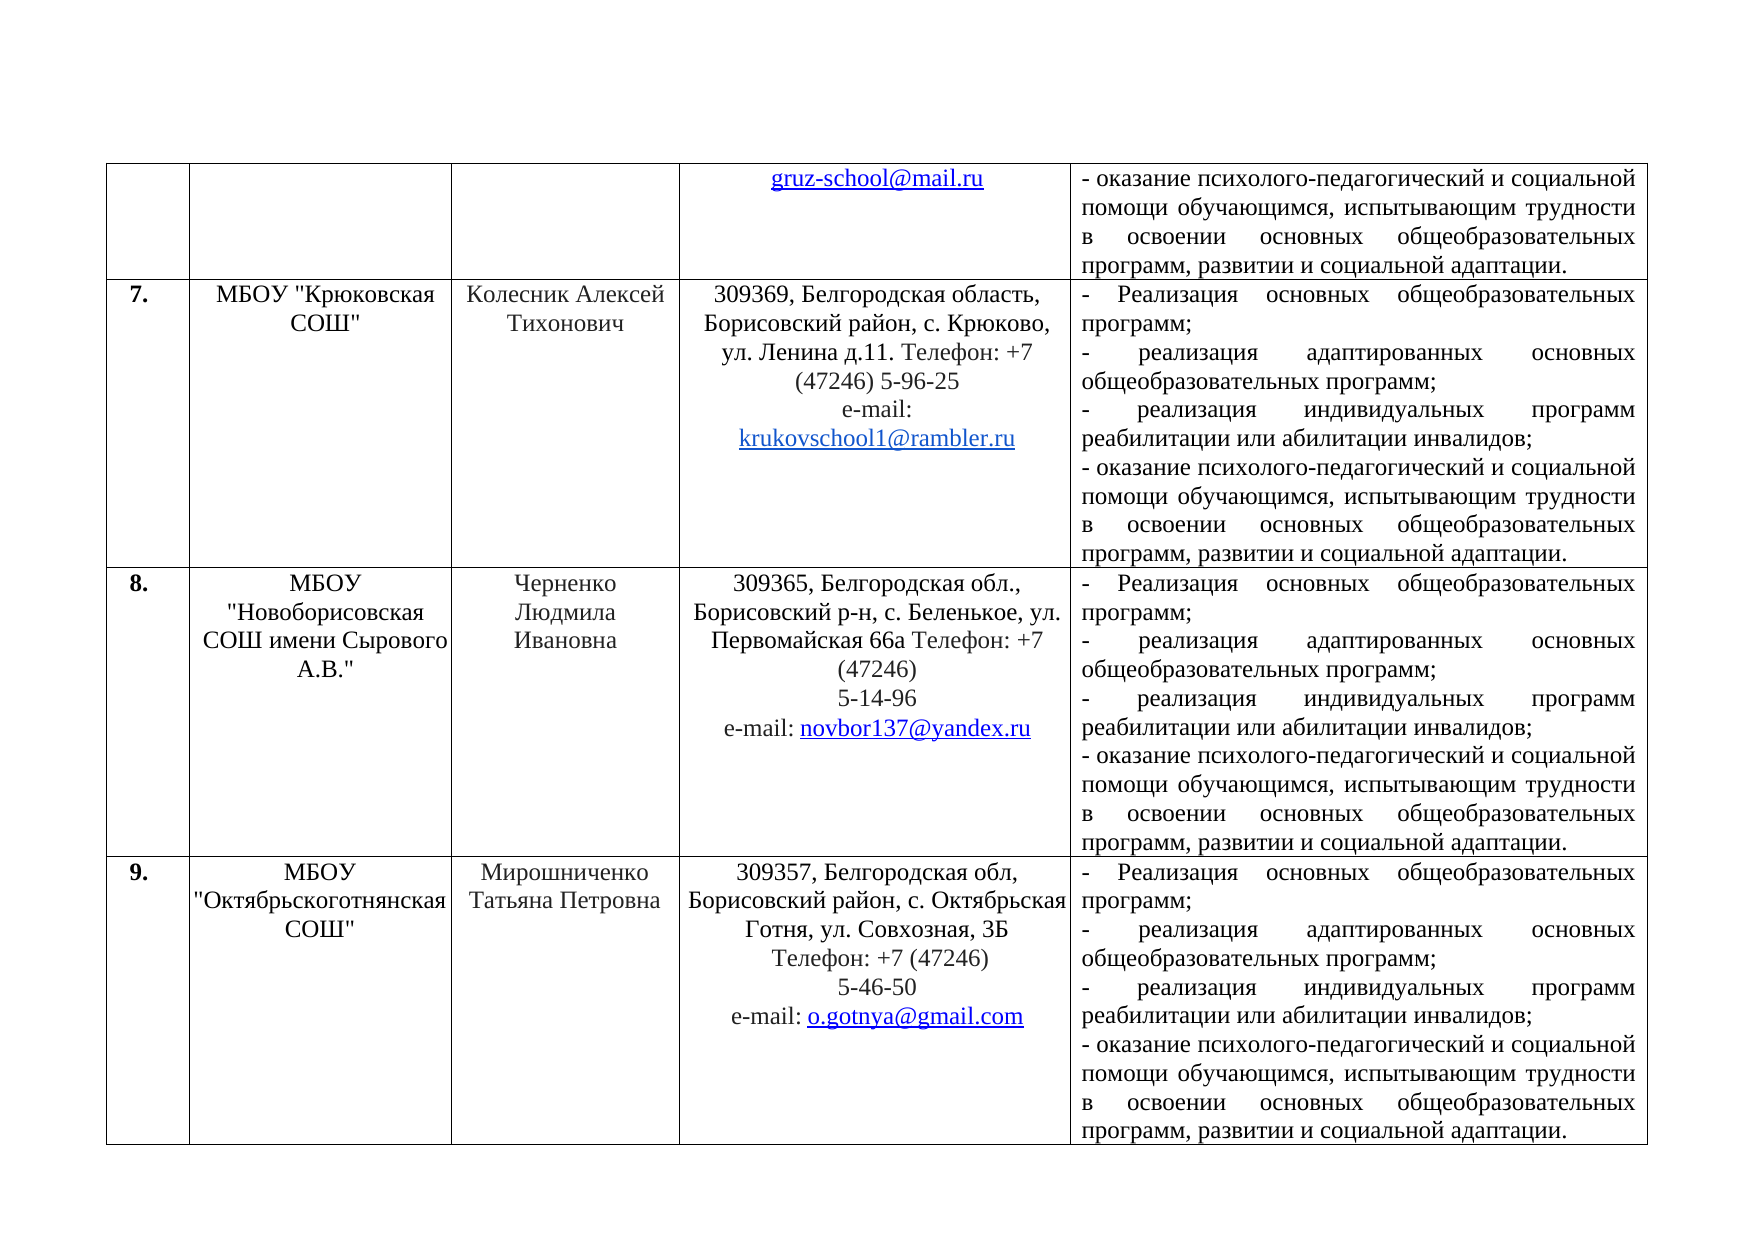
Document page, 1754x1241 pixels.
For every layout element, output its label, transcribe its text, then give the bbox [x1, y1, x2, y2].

table_cell Черненко Людмила Ивановна [452, 568, 679, 856]
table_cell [680, 164, 1070, 278]
table_cell МБОУ "Новоборисовская СОШ имени Сырового А.В." [190, 568, 451, 856]
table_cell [190, 164, 451, 278]
table_cell 309357, Белгородская обл, Борисовский район, с. Октябрьская Готня, ул. Совхозная, 3Б Телефон: +7 (47246) 5-46-50 e-mail: o.gotnya@gmail.com [680, 857, 1070, 1144]
table_cell [107, 568, 189, 856]
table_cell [452, 164, 679, 278]
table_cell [1071, 857, 1647, 1144]
table_cell 309365, Белгородская обл., Борисовский р-н, с. Беленькое, ул. Первомайская 66а Телефон: +7 (47246) 5-14-96 e-mail: novbor137@yandex.ru [680, 568, 1070, 856]
table_cell [107, 164, 189, 278]
table_cell Колесник Алексей Тихонович [452, 280, 679, 567]
table_cell Мирошниченко Татьяна Петровна [452, 857, 679, 1144]
table_cell [107, 857, 189, 1144]
table_cell МБОУ "Октябрьскоготнянская СОШ" [190, 857, 451, 1144]
table_cell МБОУ "Крюковская СОШ" [190, 280, 451, 567]
table_cell [107, 280, 189, 567]
table_cell 309369, Белгородская область, Борисовский район, с. Крюково, ул. Ленина д.11. Телефон: +7 (47246) 5-96-25 e-mail: krukovschool1@rambler.ru [680, 280, 1070, 567]
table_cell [1071, 164, 1647, 278]
